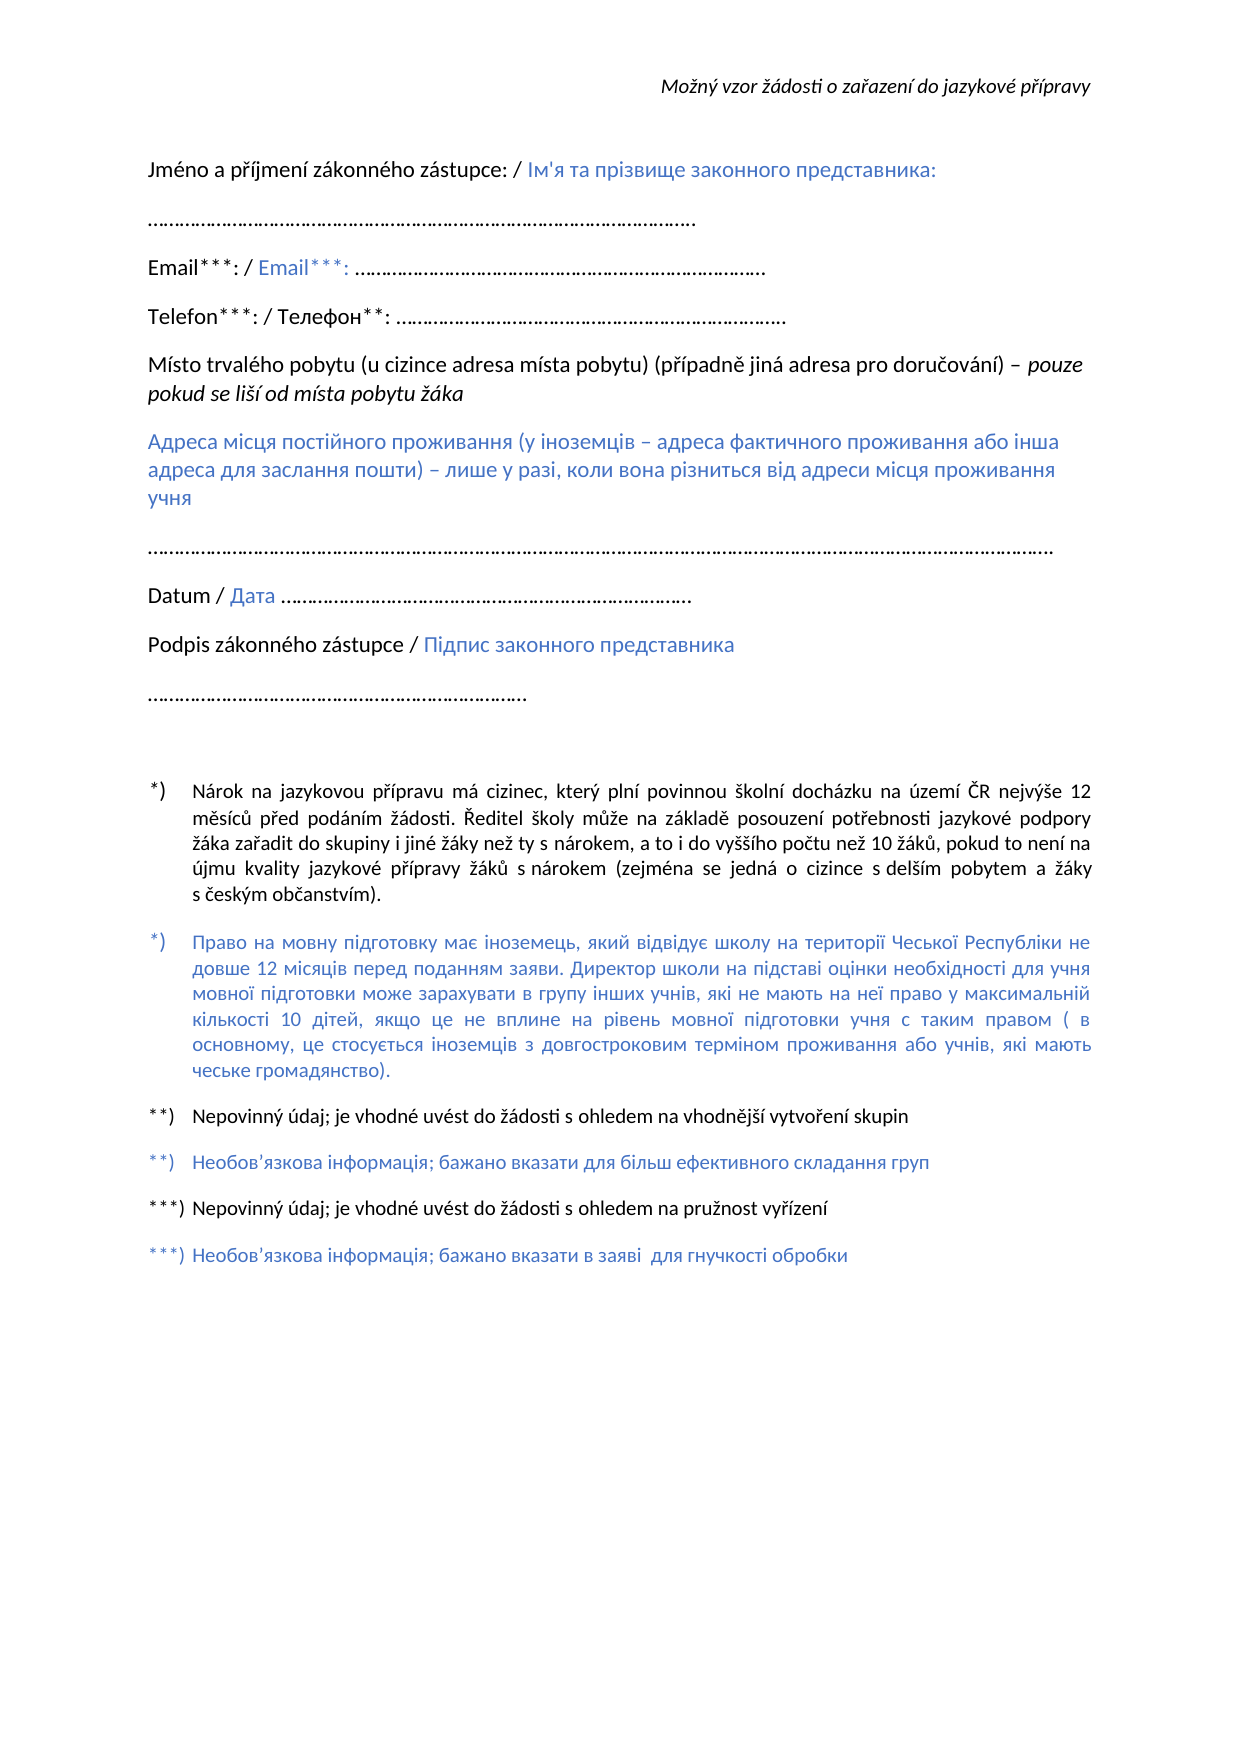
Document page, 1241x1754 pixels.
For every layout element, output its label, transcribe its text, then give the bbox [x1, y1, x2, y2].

text ………………………………………………………………………………………….. [148, 204, 1093, 232]
text ***) Nepovinný údaj; je vhodné uvést do žádosti s ohledem na pružnost vyřízení [148, 1196, 1093, 1221]
text ***) Необов’язкова інформація; бажано вказати в заяві для гнучкості обробки [148, 1242, 1093, 1267]
text ………………………………………………………………………………………………………………………………………………………. [148, 532, 1093, 560]
text Email***: / Email***: …………………………………………………………………… [148, 253, 1093, 281]
text *) Nárok na jazykovou přípravu má cizinec, který plní povinnou školní docházku na území ČR nejvýše 12 měsíců před podáním žádosti. Ředitel školy může na základě posouzení potřebnosti jazykové podpory žáka zařadit do skupiny i jiné žáky než ty s nárokem, a to i do vyššího počtu než 10 žáků, pokud to není na újmu kvality jazykové přípravy žáků s nárokem (zejména se jedná o cizince s delším pobytem a žáky s českým občanstvím). [148, 777, 1093, 906]
text Místo trvalého pobytu (u cizince adresa místa pobytu) (případně jiná adresa pro doručování) – pouze pokud se liší od místa pobytu žáka [148, 351, 1093, 407]
text Datum / Дата …………………………………………………………………… [148, 581, 1093, 609]
text **) Необов’язкова інформація; бажано вказати для більш ефективного складання груп [148, 1149, 1093, 1175]
text ……………………………………………………………… [148, 679, 1093, 707]
text *) Право на мовну підготовку має іноземець, який відвідує школу на території Чеської Республіки не довше 12 місяців перед поданням заяви. Директор школи на підставі оцінки необхідності для учня мовної підготовки може зарахувати в групу інших учнів, які не мають на неї право у максимальній кількості 10 дітей, якщо це не вплине на рівень мовної підготовки учня с таким правом ( в основному, це стосується іноземців з довгостроковим терміном проживання або учнів, які мають чеське громадянство). [148, 927, 1093, 1082]
text Podpis zákonného zástupce / Підпис законного представника [148, 630, 1093, 658]
text Jméno a příjmení zákonného zástupce: / Ім'я та прізвище законного представника: [148, 155, 1093, 183]
text Telefon***: / Телефон**: ……………………………………………………………….. [148, 302, 1093, 330]
text **) Nepovinný údaj; je vhodné uvést do žádosti s ohledem na vhodnější vytvoření skupin [148, 1103, 1093, 1128]
text Адреса місця постійного проживання (у іноземців – адреса фактичного проживання або інша адреса для заслання пошти) – лише у разі, коли вона різниться від адреси місця проживання учня [148, 427, 1093, 512]
